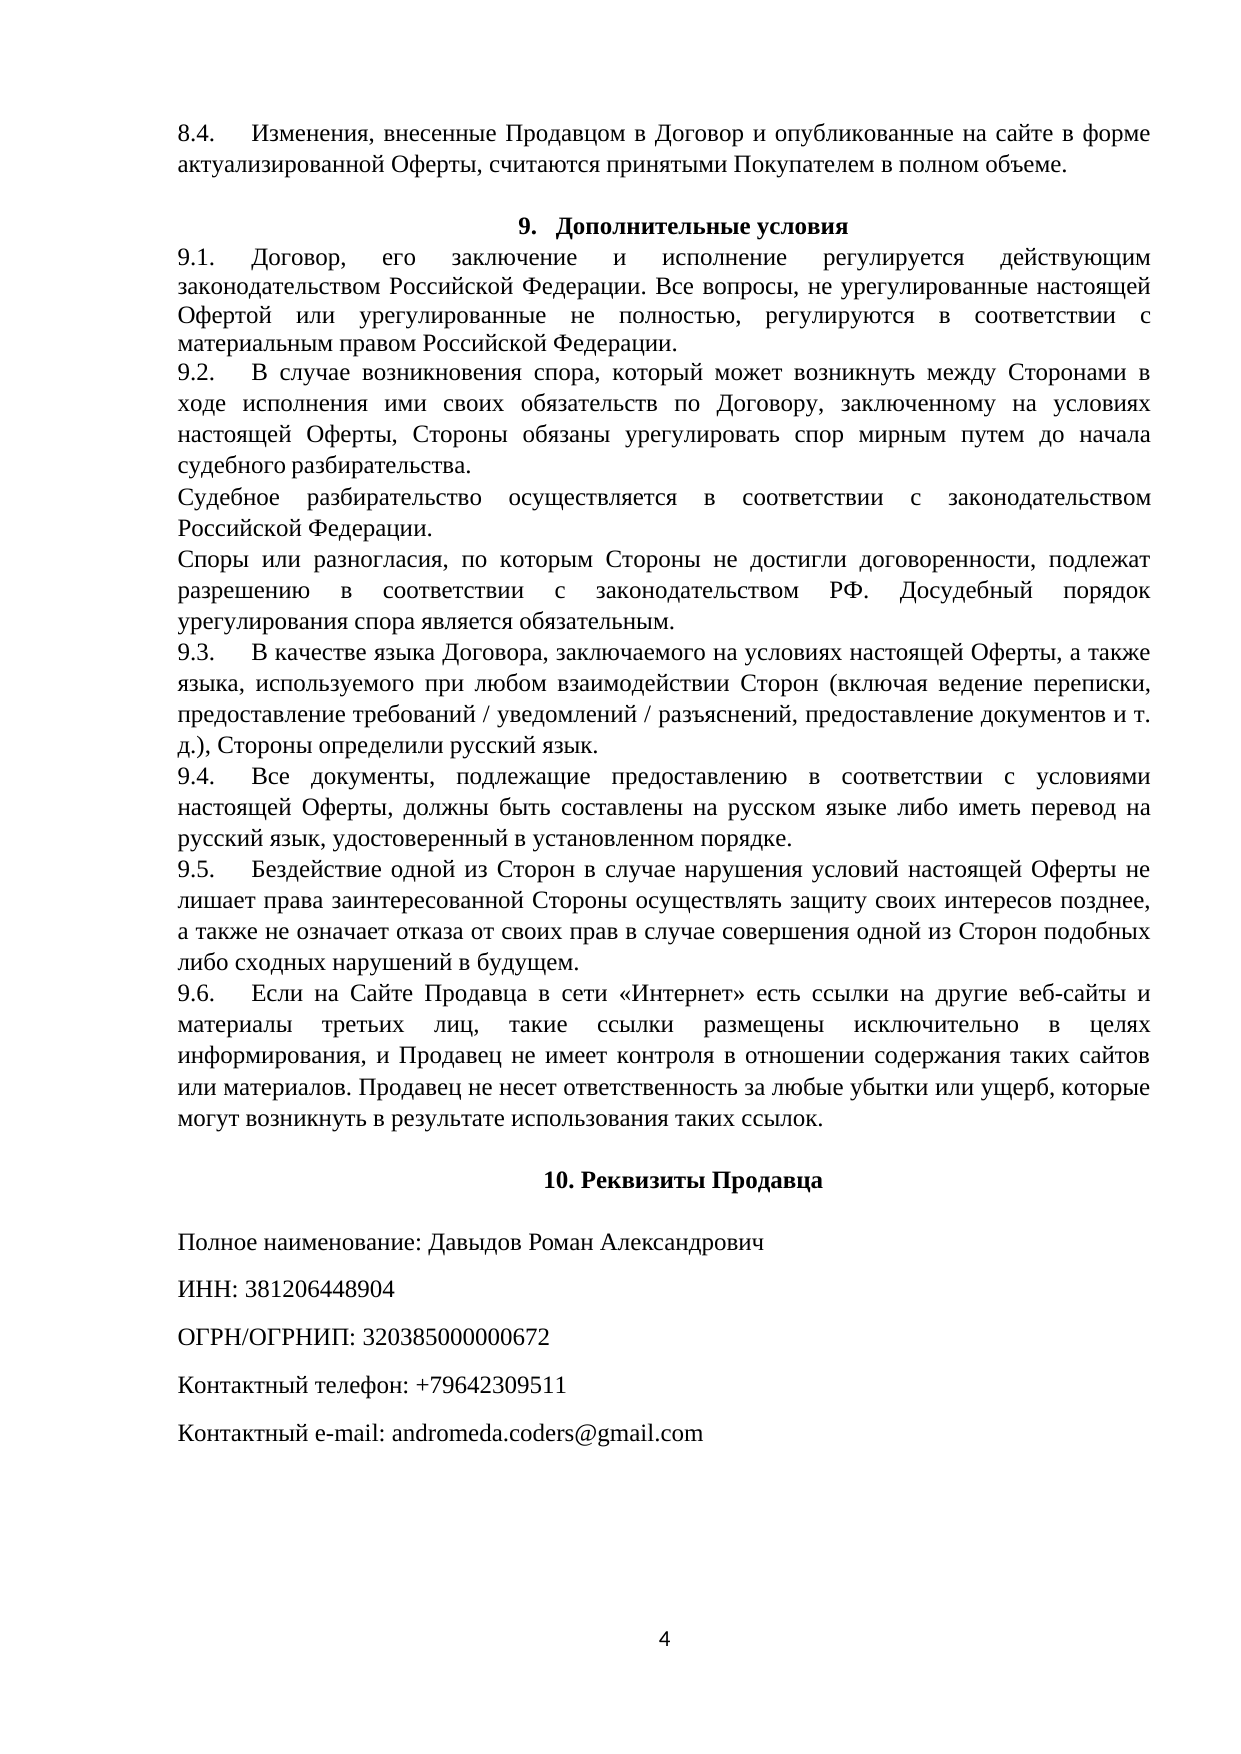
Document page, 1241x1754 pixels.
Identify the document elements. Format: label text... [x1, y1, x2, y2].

list Бездействие одной из Сторон в случае нарушения условий настоящей Оферты не лишает права заинтересованной Стороны осуществлять защиту своих интересов позднее, а также не означает отказа от своих прав в случае совершения одной из Сторон подобных либо сходных нарушений в будущем. [177, 854, 1152, 976]
list Реквизиты Продавца [215, 1165, 1152, 1193]
list Судебное разбирательство осуществляется в соответствии с законодательством Российской Федерации. [177, 482, 1152, 542]
list Все документы, подлежащие предоставлению в соответствии с условиями настоящей Оферты, должны быть составлены на русском языке либо иметь перевод на русский язык, удостоверенный в установленном порядке. [177, 761, 1152, 852]
text Полное наименование: Давыдов Роман Александрович [177, 1227, 1152, 1256]
list В случае возникновения спора, который может возникнуть между Сторонами в ходе исполнения ими своих обязательств по Договору, заключенному на условиях настоящей Оферты, Стороны обязаны урегулировать спор мирным путем до начала судебного разбирательства. [177, 357, 1152, 479]
text ИНН: 381206448904 [177, 1274, 1152, 1303]
list В качестве языка Договора, заключаемого на условиях настоящей Оферты, а также языка, используемого при любом взаимодействии Сторон (включая ведение переписки, предоставление требований / уведомлений / разъяснений, предоставление документов и т. д.), Стороны определили русский язык. [177, 637, 1152, 759]
list Дополнительные условия [215, 211, 1152, 240]
list Споры или разногласия, по которым Стороны не достигли договоренности, подлежат разрешению в соответствии с законодательством РФ. Досудебный порядок урегулирования спора является обязательным. [177, 544, 1152, 635]
text ОГРН/ОГРНИП: 320385000000672 [177, 1322, 1152, 1351]
text Контактный телефон: +79642309511 [177, 1370, 1152, 1399]
list Изменения, внесенные Продавцом в Договор и опубликованные на сайте в форме актуализированной Оферты, считаются принятыми Покупателем в полном объеме. [177, 118, 1152, 178]
list Если на Сайте Продавца в сети «Интернет» есть ссылки на другие веб-сайты и материалы третьих лиц, такие ссылки размещены исключительно в целях информирования, и Продавец не имеет контроля в отношении содержания таких сайтов или материалов. Продавец не несет ответственность за любые убытки или ущерб, которые могут возникнуть в результате использования таких ссылок. [177, 978, 1152, 1131]
text Контактный e-mail: andromeda.coders@gmail.com [177, 1418, 1152, 1446]
list Договор, его заключение и исполнение регулируется действующим законодательством Российской Федерации. Все вопросы, не урегулированные настоящей Офертой или урегулированные не полностью, регулируются в соответствии с материальным правом Российской Федерации. [177, 242, 1152, 357]
